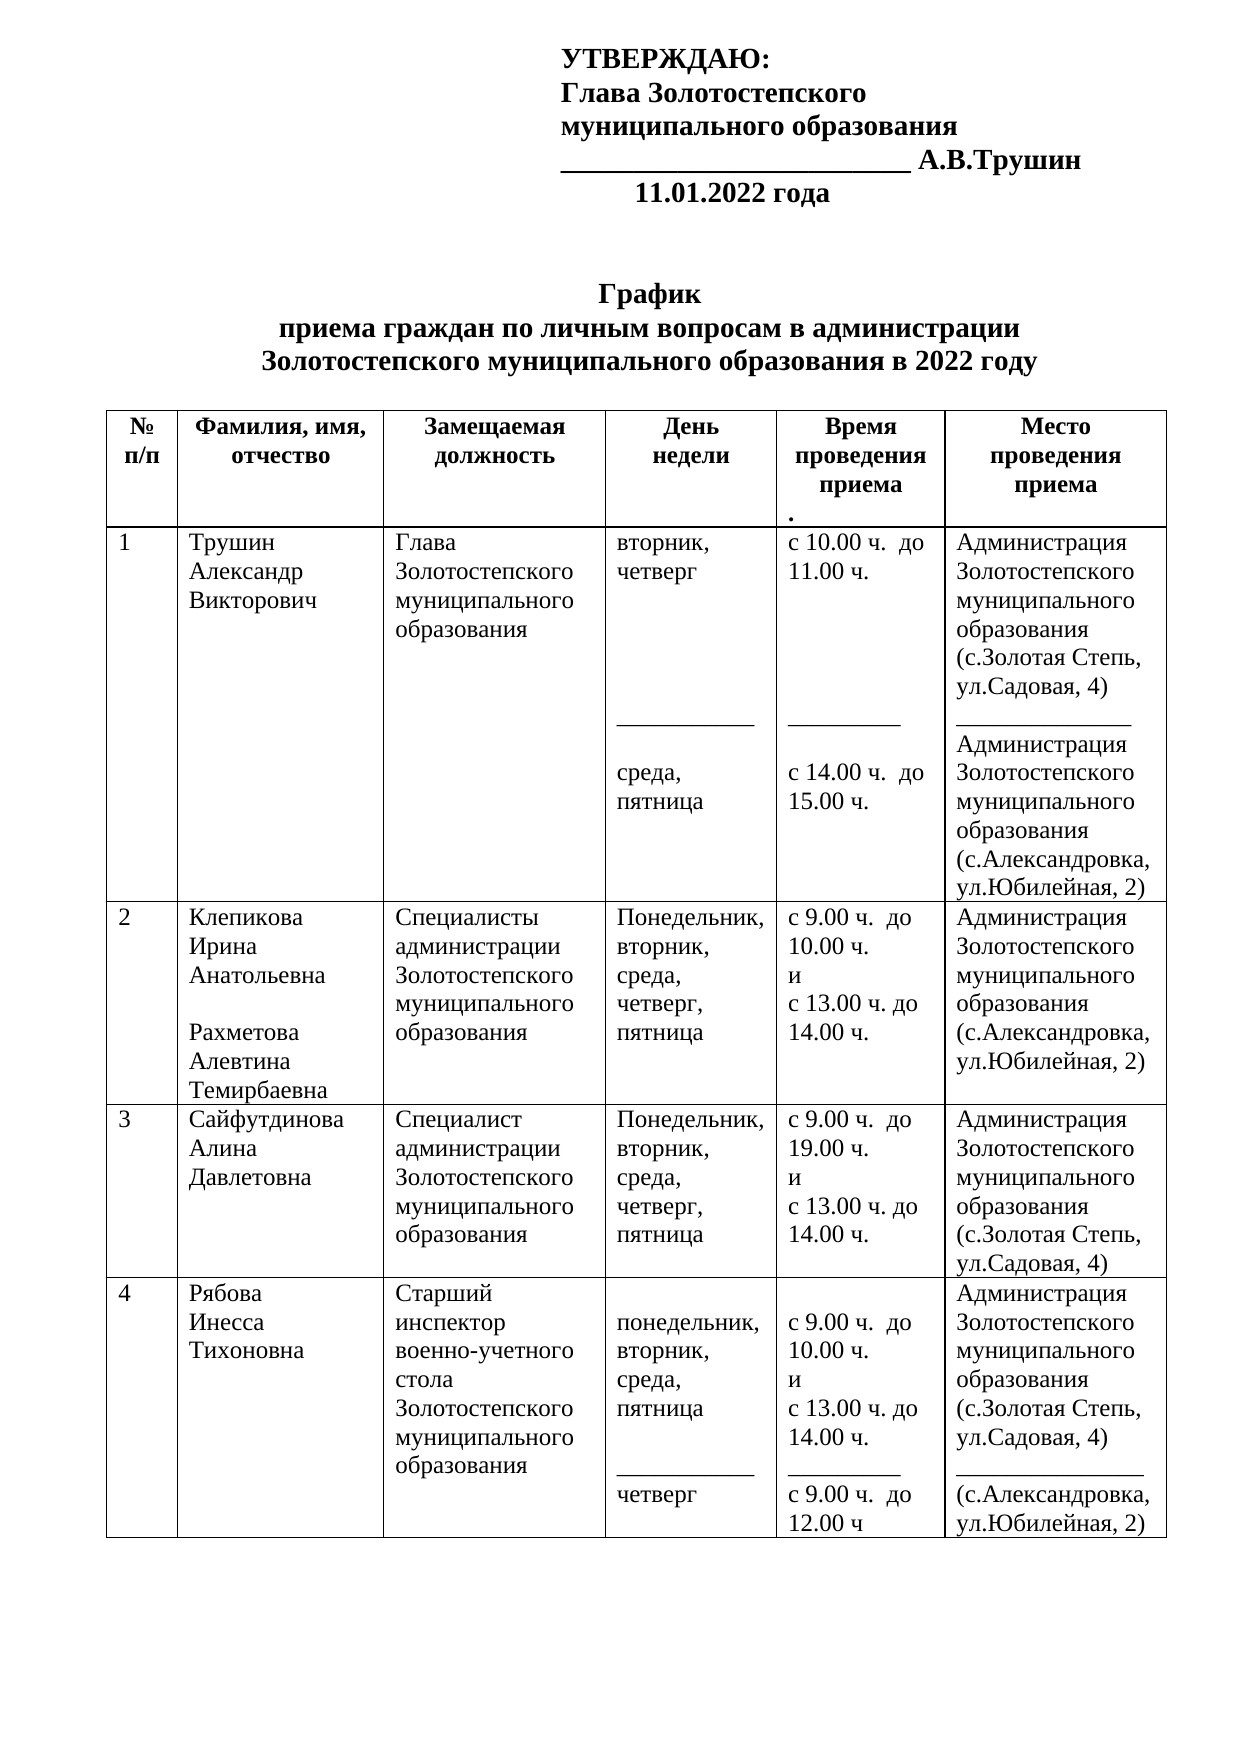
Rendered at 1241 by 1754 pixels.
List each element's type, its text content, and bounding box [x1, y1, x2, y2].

table_cell 2 [107, 902, 177, 1103]
table_cell понедельник, вторник, среда, пятница ___________ четверг [606, 1278, 776, 1537]
table_cell 4 [107, 1278, 177, 1537]
table_cell Специалисты администрации Золотостепского муниципального образования [384, 902, 605, 1103]
text Глава Золотостепского [561, 75, 1181, 108]
text муниципального образования [561, 108, 1181, 142]
table_cell с 10.00 ч. до 11.00 ч. _________ с 14.00 ч. до 15.00 ч. [777, 528, 944, 901]
table_cell Специалист администрации Золотостепского муниципального образования [384, 1105, 605, 1277]
table_header № п/п [107, 411, 177, 526]
table_cell 3 [107, 1105, 177, 1277]
table_cell Понедельник, вторник, среда, четверг, пятница [606, 902, 776, 1103]
table_cell 1 [107, 528, 177, 901]
table_cell Администрация Золотостепского муниципального образования (с.Золотая Степь, ул.Садовая, 4) _______________ (с.Александровка, ул.Юбилейная, 2) [946, 1278, 1166, 1537]
table_header Время проведения приема . [777, 411, 944, 526]
table_cell Администрация Золотостепского муниципального образования (с.Александровка, ул.Юбилейная, 2) [946, 902, 1166, 1103]
table_cell Старший инспектор военно-учетного стола Золотостепского муниципального образования [384, 1278, 605, 1537]
table_cell Рябова Инесса Тихоновна [178, 1278, 383, 1537]
table_header Фамилия, имя, отчество [178, 411, 383, 526]
table_cell Трушин Александр Викторович [178, 528, 383, 901]
table_cell с 9.00 ч. до 10.00 ч. и с 13.00 ч. до 14.00 ч. [777, 902, 944, 1103]
text УТВЕРЖДАЮ: [561, 41, 1181, 75]
text приема граждан по личным вопросам в администрации [118, 310, 1181, 343]
table_header Замещаемая должность [384, 411, 605, 526]
text ________________________ А.В.Трушин [561, 142, 1181, 176]
table_header День недели [606, 411, 776, 526]
table_cell Сайфутдинова Алина Давлетовна [178, 1105, 383, 1277]
table_cell Администрация Золотостепского муниципального образования (с.Золотая Степь, ул.Садовая, 4) [946, 1105, 1166, 1277]
table_cell с 9.00 ч. до 10.00 ч. и с 13.00 ч. до 14.00 ч. _________ с 9.00 ч. до 12.00 ч [777, 1278, 944, 1537]
text Золотостепского муниципального образования в 2022 году [118, 343, 1181, 377]
table_cell вторник, четверг ___________ среда, пятница [606, 528, 776, 901]
table_header Место проведения приема [946, 411, 1166, 526]
text График [118, 276, 1181, 310]
text 11.01.2022 года [561, 176, 1181, 209]
table_cell Клепикова Ирина Анатольевна Рахметова Алевтина Темирбаевна [178, 902, 383, 1103]
table_cell Глава Золотостепского муниципального образования [384, 528, 605, 901]
table_cell Понедельник, вторник, среда, четверг, пятница [606, 1105, 776, 1277]
table_cell с 9.00 ч. до 19.00 ч. и с 13.00 ч. до 14.00 ч. [777, 1105, 944, 1277]
table_cell Администрация Золотостепского муниципального образования (с.Золотая Степь, ул.Садовая, 4) ______________ Администрация Золотостепского муниципального образования (с.Александровка, ул.Юбилейная, 2) [946, 528, 1166, 901]
